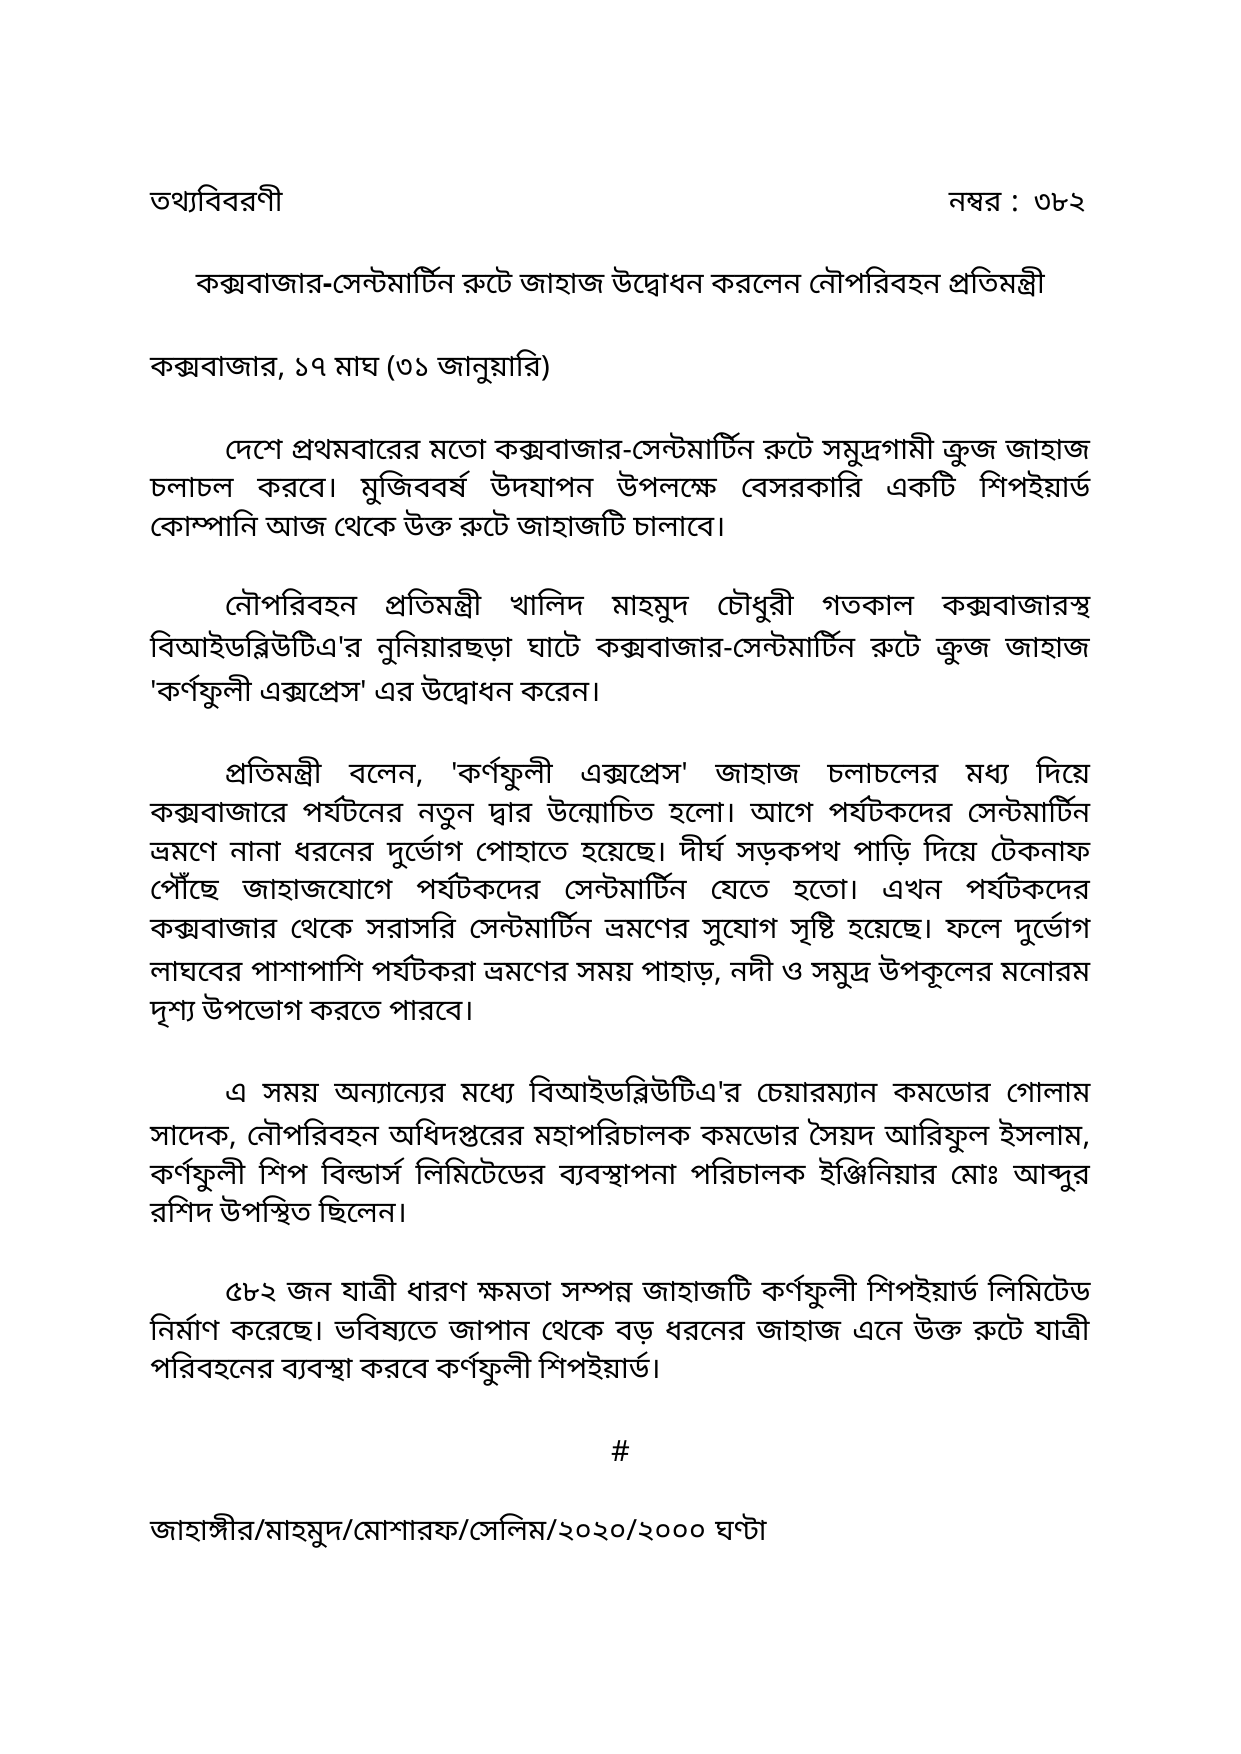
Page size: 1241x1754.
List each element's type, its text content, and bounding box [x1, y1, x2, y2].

text দেশে প্রথমবারের মতো কক্সবাজার-সেন্টমার্টিন রুটে সমুদ্রগামী ক্রুজ জাহাজ চলাচল করবে। মুজিববর্ষ উদযাপন উপলক্ষে বেসরকারি একটি শিপইয়ার্ড কোম্পানি আজ থেকে উক্ত রুটে জাহাজটি চালাবে। [150, 428, 1090, 548]
text তথ্যবিবরণী নম্বর : ৩৮২ [150, 180, 1090, 223]
text এ সময় অন্যান্যের মধ্যে বিআইডব্লিউটিএ'র চেয়ারম্যান কমডোর গোলাম সাদেক, নৌপরিবহন অধিদপ্তরের মহাপরিচালক কমডোর সৈয়দ আরিফুল ইসলাম, কর্ণফুলী শিপ বিল্ডার্স লিমিটেডের ব্যবস্থাপনা পরিচালক ইঞ্জিনিয়ার মোঃ আব্দুর রশিদ উপস্থিত ছিলেন। [150, 1071, 1090, 1235]
text ৫৮২ জন যাত্রী ধারণ ক্ষমতা সম্পন্ন জাহাজটি কর্ণফুলী শিপইয়ার্ড লিমিটেড নির্মাণ করেছে। ভবিষ্যতে জাপান থেকে বড় ধরনের জাহাজ এনে উক্ত রুটে যাত্রী পরিবহনের ব্যবস্থা করবে কর্ণফুলী শিপইয়ার্ড। [150, 1274, 1090, 1390]
text কক্সবাজার-সেন্টমার্টিন রুটে জাহাজ উদ্বোধন করলেন নৌপরিবহন প্রতিমন্ত্রী [150, 263, 1090, 306]
text নৌপরিবহন প্রতিমন্ত্রী খালিদ মাহমুদ চৌধুরী গতকাল কক্সবাজারস্থ বিআইডব্লিউটিএ'র নুনিয়ারছড়া ঘাটে কক্সবাজার-সেন্টমার্টিন রুটে ক্রুজ জাহাজ 'কর্ণফুলী এক্সপ্রেস' এর উদ্বোধন করেন। [150, 588, 1090, 713]
text # [150, 1430, 1090, 1470]
text প্রতিমন্ত্রী বলেন, 'কর্ণফুলী এক্সপ্রেস' জাহাজ চলাচলের মধ্য দিয়ে কক্সবাজারে পর্যটনের নতুন দ্বার উন্মোচিত হলো। আগে পর্যটকদের সেন্টমার্টিন ভ্রমণে নানা ধরনের দুর্ভোগ পোহাতে হয়েছে। দীর্ঘ সড়কপথ পাড়ি দিয়ে টেকনাফ পৌঁছে জাহাজযোগে পর্যটকদের সেন্টমার্টিন যেতে হতো। এখন পর্যটকদের কক্সবাজার থেকে সরাসরি সেন্টমার্টিন ভ্রমণের সুযোগ সৃষ্টি হয়েছে। ফলে দুর্ভোগ লাঘবের পাশাপাশি পর্যটকরা ভ্রমণের সময় পাহাড়, নদী ও সমুদ্র উপকূলের মনোরম দৃশ্য উপভোগ করতে পারবে। [150, 752, 1090, 1032]
text জাহাঙ্গীর/মাহমুদ/মোশারফ/সেলিম/২০২০/২০০০ ঘণ্টা [150, 1509, 1090, 1552]
text কক্সবাজার, ১৭ মাঘ (৩১ জানুয়ারি) [150, 345, 1090, 388]
